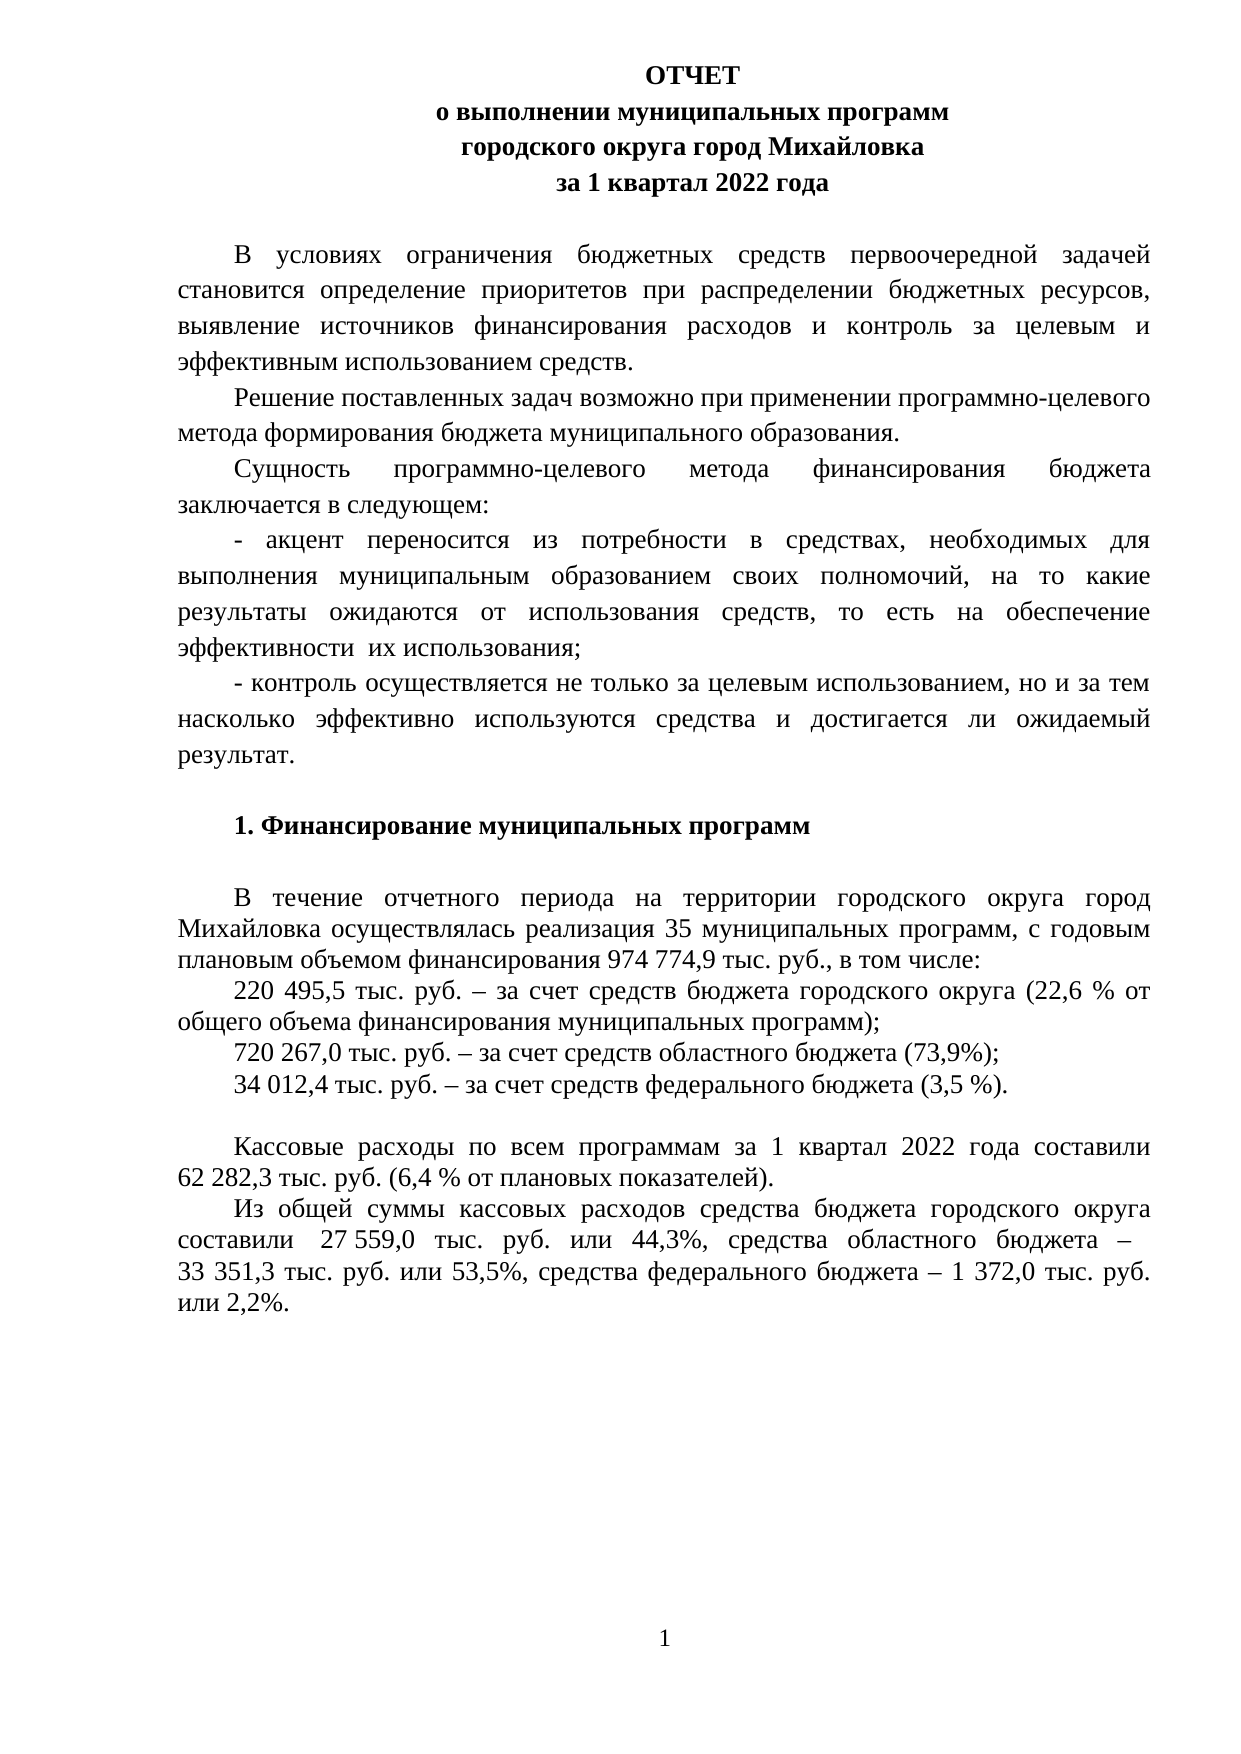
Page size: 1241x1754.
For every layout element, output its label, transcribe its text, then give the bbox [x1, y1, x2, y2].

text 720 267,0 тыс. руб. – за счет средств областного бюджета (73,9%); [177, 1037, 1152, 1068]
text городского округа город Михайловка [177, 131, 1152, 162]
text 1. Финансирование муниципальных программ [177, 809, 1152, 841]
text В течение отчетного периода на территории городского округа город Михайловка осуществлялась реализация 35 муниципальных программ, с годовым плановым объемом финансирования 974 774,9 тыс. руб., в том числе: [177, 881, 1152, 974]
text о выполнении муниципальных программ [177, 95, 1152, 126]
text Сущность программно-целевого метода финансирования бюджета заключается в следующем: [177, 452, 1152, 519]
text Из общей суммы кассовых расходов средства бюджета городского округа составили 27 559,0 тыс. руб. или 44,3%, средства областного бюджета – 33 351,3 тыс. руб. или 53,5%, средства федерального бюджета – 1 372,0 тыс. руб. или 2,2%. [177, 1192, 1152, 1317]
text - акцент переносится из потребности в средствах, необходимых для выполнения муниципальным образованием своих полномочий, на то какие результаты ожидаются от использования средств, то есть на обеспечение эффективности их использования; [177, 523, 1152, 662]
text 34 012,4 тыс. руб. – за счет средств федерального бюджета (3,5 %). [177, 1068, 1152, 1099]
text Кассовые расходы по всем программам за 1 квартал 2022 года составили 62 282,3 тыс. руб. (6,4 % от плановых показателей). [177, 1130, 1152, 1192]
text В условиях ограничения бюджетных средств первоочередной задачей становится определение приоритетов при распределении бюджетных ресурсов, выявление источников финансирования расходов и контроль за целевым и эффективным использованием средств. [177, 238, 1152, 376]
text за 1 квартал 2022 года [177, 166, 1152, 197]
text - контроль осуществляется не только за целевым использованием, но и за тем насколько эффективно используются средства и достигается ли ожидаемый результат. [177, 666, 1152, 769]
text Решение поставленных задач возможно при применении программно-целевого метода формирования бюджета муниципального образования. [177, 381, 1152, 447]
text 220 495,5 тыс. руб. – за счет средств бюджета городского округа (22,6 % от общего объема финансирования муниципальных программ); [177, 974, 1152, 1037]
text ОТЧЕТ [177, 59, 1152, 90]
